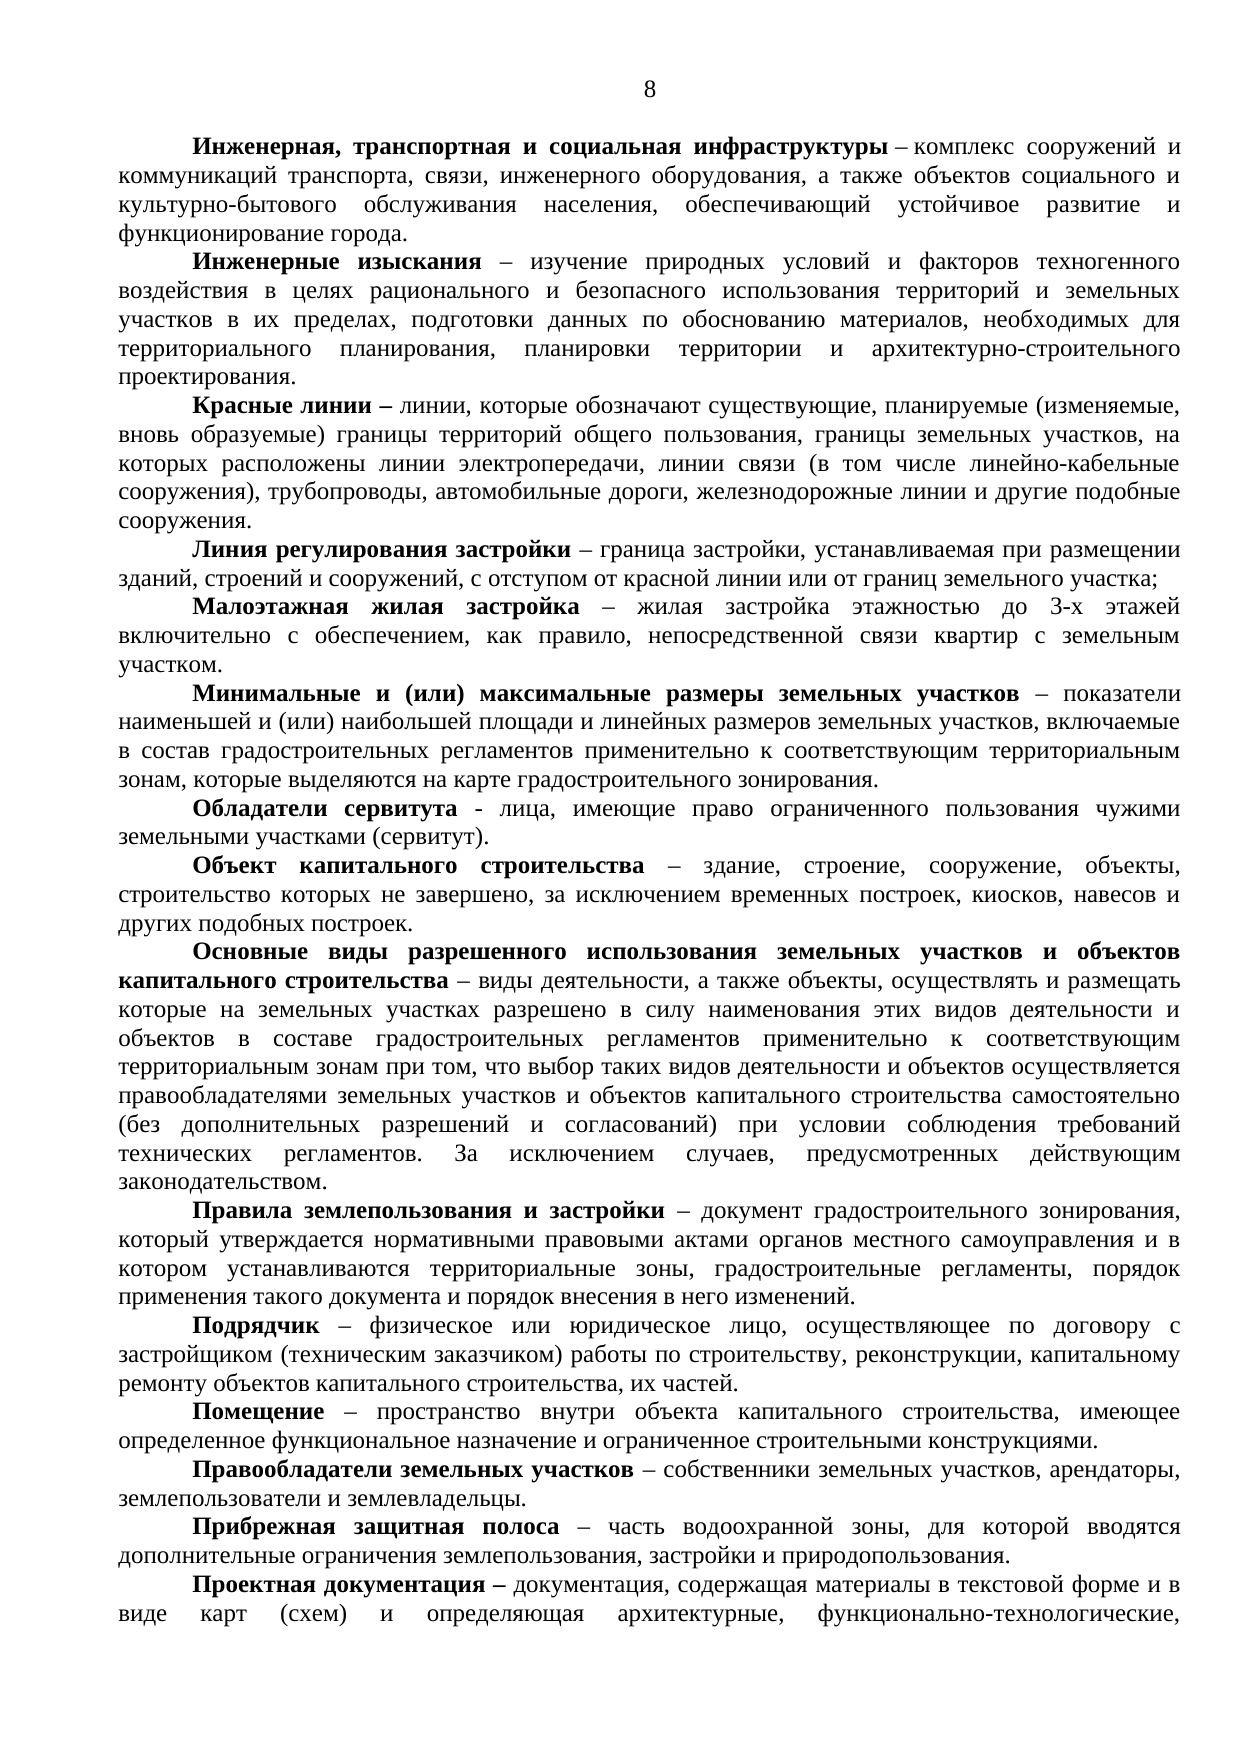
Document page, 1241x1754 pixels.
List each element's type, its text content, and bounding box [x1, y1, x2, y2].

text Правила землепользования и застройки – документ градостроительного зонирования, который утверждается нормативными правовыми актами органов местного самоуправления и в котором устанавливаются территориальные зоны, градостроительные регламенты, порядок применения такого документа и порядок внесения в него изменений. [118, 1195, 1181, 1310]
text Основные виды разрешенного использования земельных участков и объектов капитального строительства – виды деятельности, а также объекты, осуществлять и размещать которые на земельных участках разрешено в силу наименования этих видов деятельности и объектов в составе градостроительных регламентов применительно к соответствующим территориальным зонам при том, что выбор таких видов деятельности и объектов осуществляется правообладателями земельных участков и объектов капитального строительства самостоятельно (без дополнительных разрешений и согласований) при условии соблюдения требований технических регламентов. За исключением случаев, предусмотренных действующим законодательством. [118, 936, 1181, 1195]
text Инженерные изыскания – изучение природных условий и факторов техногенного воздействия в целях рационального и безопасного использования территорий и земельных участков в их пределах, подготовки данных по обоснованию материалов, необходимых для территориального планирования, планировки территории и архитектурно-строительного проектирования. [118, 246, 1181, 390]
text Минимальные и (или) максимальные размеры земельных участков – показатели наименьшей и (или) наибольшей площади и линейных размеров земельных участков, включаемые в состав градостроительных регламентов применительно к соответствующим территориальным зонам, которые выделяются на карте градостроительного зонирования. [118, 678, 1181, 793]
text Правообладатели земельных участков – собственники земельных участков, арендаторы, землепользователи и землевладельцы. [118, 1454, 1181, 1511]
text Инженерная, транспортная и социальная инфраструктуры – комплекс сооружений и коммуникаций транспорта, связи, инженерного оборудования, а также объектов социального и культурно-бытового обслуживания населения, обеспечивающий устойчивое развитие и функционирование города. [118, 131, 1181, 246]
text Красные линии – линии, которые обозначают существующие, планируемые (изменяемые, вновь образуемые) границы территорий общего пользования, границы земельных участков, на которых расположены линии электропередачи, линии связи (в том числе линейно-кабельные сооружения), трубопроводы, автомобильные дороги, железнодорожные линии и другие подобные сооружения. [118, 390, 1181, 534]
text Прибрежная защитная полоса – часть водоохранной зоны, для которой вводятся дополнительные ограничения землепользования, застройки и природопользования. [118, 1511, 1181, 1569]
text Помещение – пространство внутри объекта капитального строительства, имеющее определенное функциональное назначение и ограниченное строительными конструкциями. [118, 1396, 1181, 1454]
text Подрядчик – физическое или юридическое лицо, осуществляющее по договору с застройщиком (техническим заказчиком) работы по строительству, реконструкции, капитальному ремонту объектов капитального строительства, их частей. [118, 1310, 1181, 1396]
text Объект капитального строительства – здание, строение, сооружение, объекты, строительство которых не завершено, за исключением временных построек, киосков, навесов и других подобных построек. [118, 850, 1181, 936]
text Обладатели сервитута - лица, имеющие право ограниченного пользования чужими земельными участками (сервитут). [118, 793, 1181, 850]
text Линия регулирования застройки – граница застройки, устанавливаемая при размещении зданий, строений и сооружений, с отступом от красной линии или от границ земельного участка; [118, 534, 1181, 591]
text Малоэтажная жилая застройка – жилая застройка этажностью до 3-х этажей включительно с обеспечением, как правило, непосредственной связи квартир с земельным участком. [118, 591, 1181, 678]
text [118, 1569, 1181, 1626]
